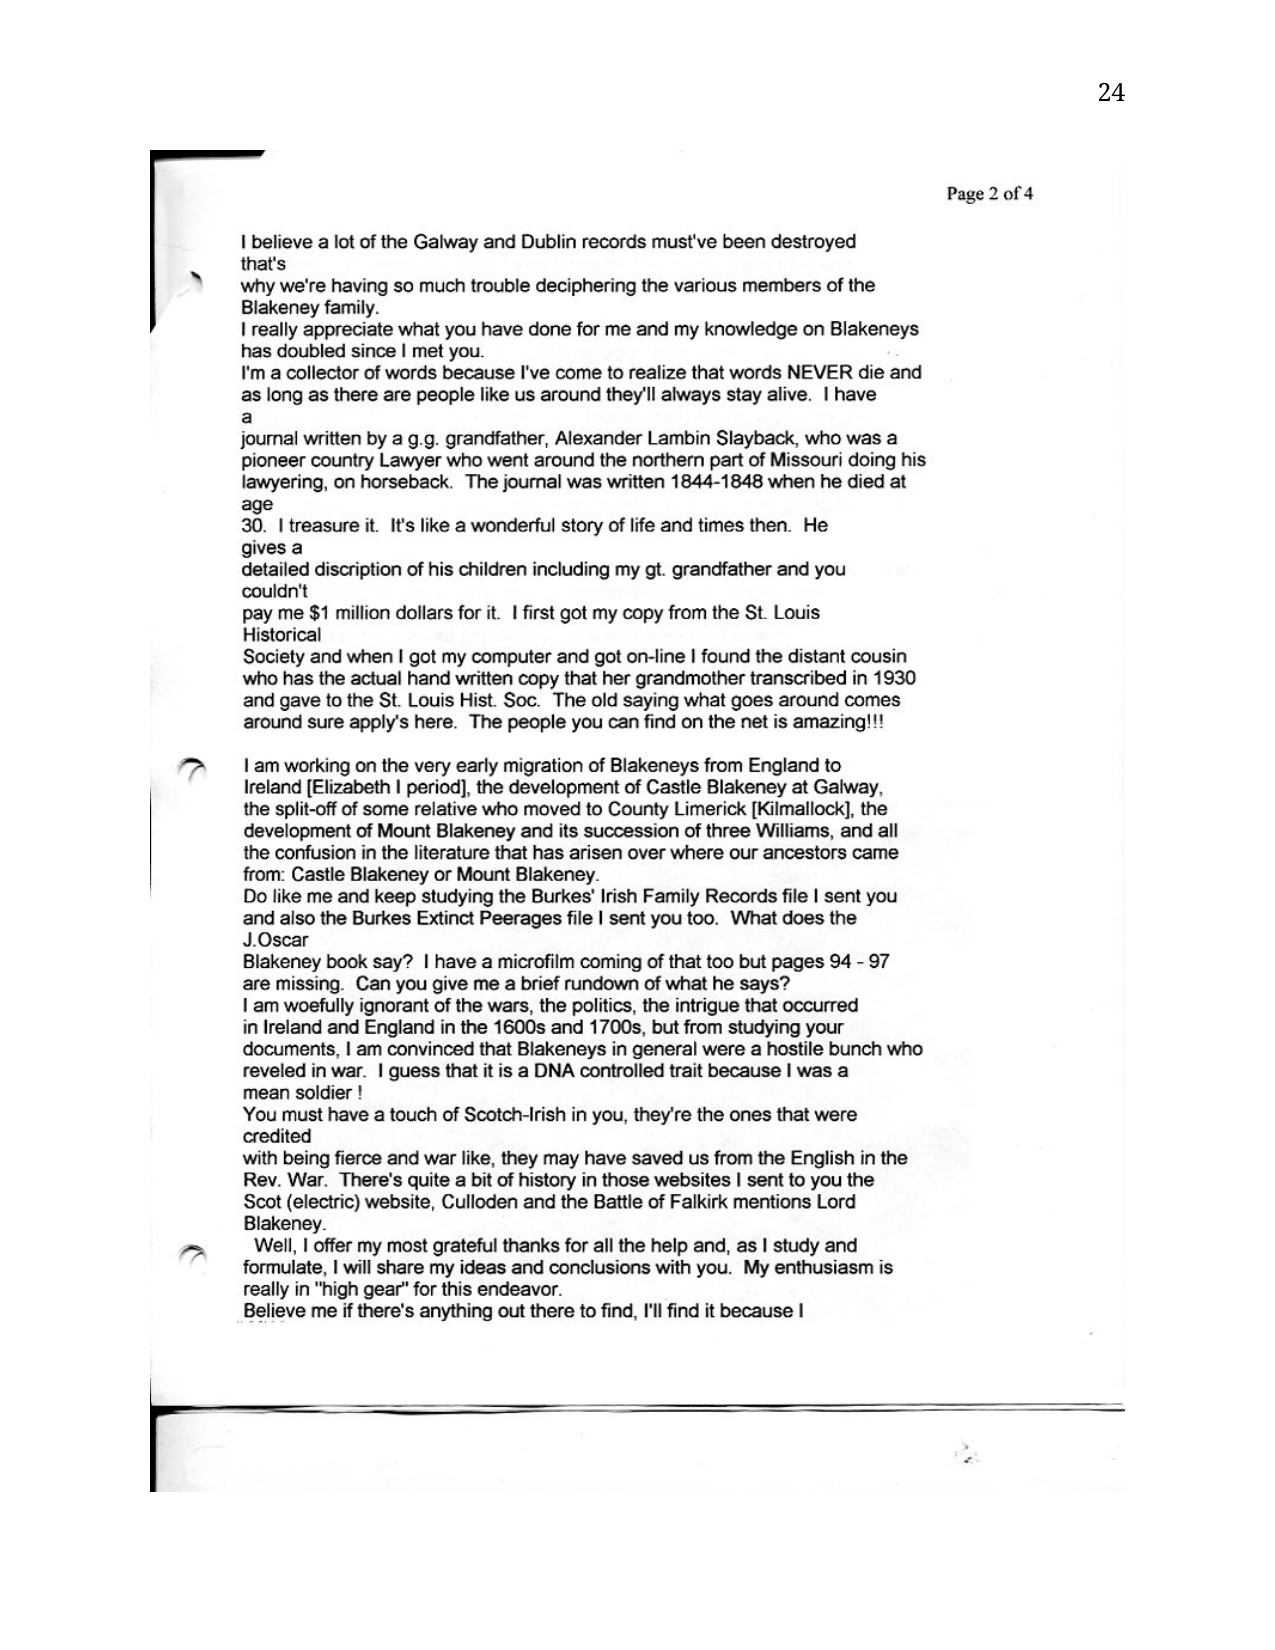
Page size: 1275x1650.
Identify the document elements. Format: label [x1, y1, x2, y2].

picture [150, 150, 1125, 1492]
